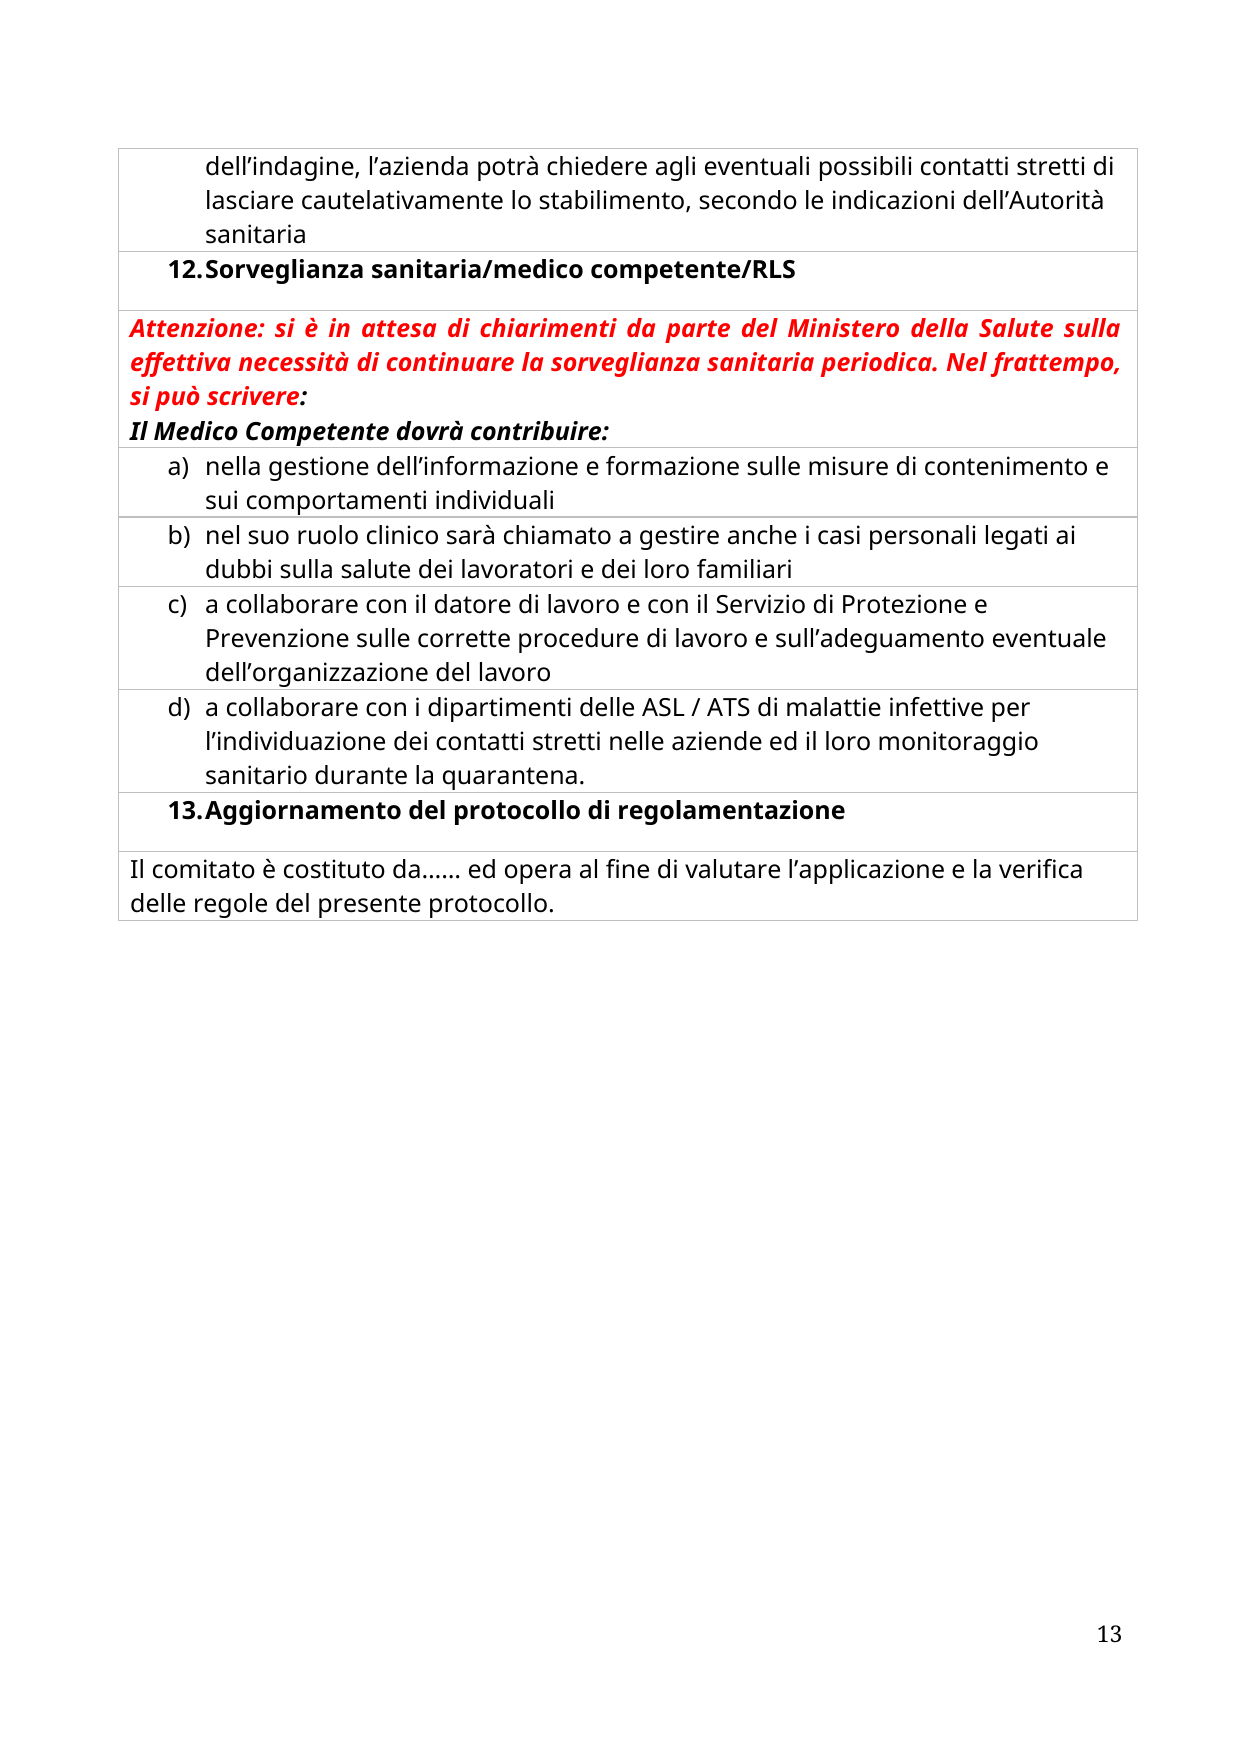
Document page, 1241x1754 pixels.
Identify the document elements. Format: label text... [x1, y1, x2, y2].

table_cell a collaborare con il datore di lavoro e con il Servizio di Protezione e Prevenzione sulle corrette procedure di lavoro e sull’adeguamento eventuale dell’organizzazione del lavoro [119, 587, 1137, 689]
table_cell nella gestione dell’informazione e formazione sulle misure di contenimento e sui comportamenti individuali [119, 448, 1137, 516]
table_cell nel suo ruolo clinico sarà chiamato a gestire anche i casi personali legati ai dubbi sulla salute dei lavoratori e dei loro familiari [119, 518, 1137, 586]
table_cell Attenzione: si è in attesa di chiarimenti da parte del Ministero della Salute sulla effettiva necessità di continuare la sorveglianza sanitaria periodica. Nel frattempo, si può scrivere: Il Medico Competente dovrà contribuire: [119, 311, 1137, 447]
table_cell Aggiornamento del protocollo di regolamentazione [119, 793, 1137, 851]
table_cell Sorveglianza sanitaria/medico competente/RLS [119, 252, 1137, 310]
table_cell Il comitato è costituto da…… ed opera al fine di valutare l’applicazione e la verifica delle regole del presente protocollo. [119, 852, 1137, 920]
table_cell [119, 149, 1137, 251]
table_cell a collaborare con i dipartimenti delle ASL / ATS di malattie infettive per l’individuazione dei contatti stretti nelle aziende ed il loro monitoraggio sanitario durante la quarantena. [119, 690, 1137, 792]
